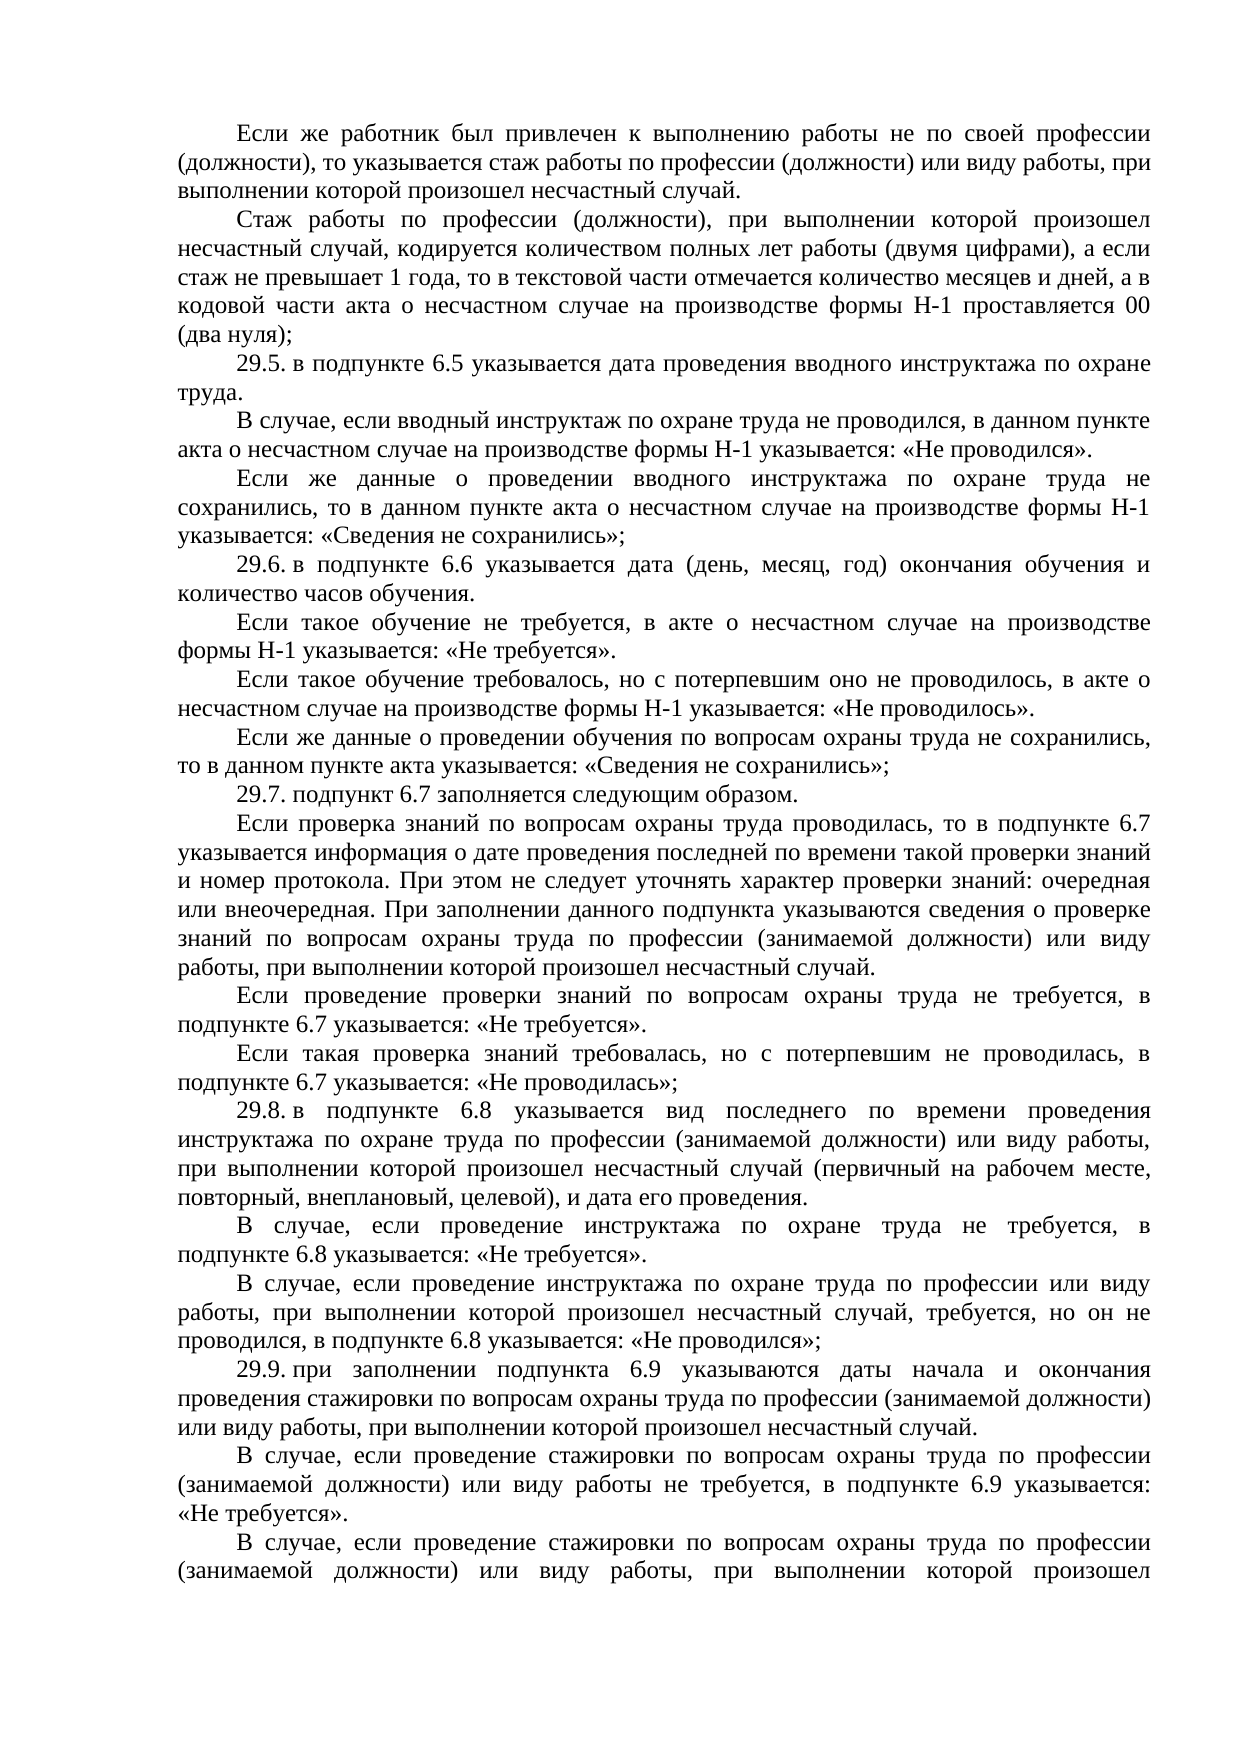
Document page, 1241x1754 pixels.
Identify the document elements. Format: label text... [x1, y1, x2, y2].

text 29.6. в подпункте 6.6 указывается дата (день, месяц, год) окончания обучения и количество часов обучения. [177, 549, 1152, 607]
text 29.5. в подпункте 6.5 указывается дата проведения вводного инструктажа по охране труда. [177, 348, 1152, 406]
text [177, 1527, 1152, 1584]
text В случае, если проведение стажировки по вопросам охраны труда по профессии (занимаемой должности) или виду работы не требуется, в подпункте 6.9 указывается: «Не требуется». [177, 1441, 1152, 1527]
text Если же работник был привлечен к выполнению работы не по своей профессии (должности), то указывается стаж работы по профессии (должности) или виду работы, при выполнении которой произошел несчастный случай. [177, 118, 1152, 204]
text Если проверка знаний по вопросам охраны труда проводилась, то в подпункте 6.7 указывается информация о дате проведения последней по времени такой проверки знаний и номер протокола. При этом не следует уточнять характер проверки знаний: очередная или внеочередная. При заполнении данного подпункта указываются сведения о проверке знаний по вопросам охраны труда по профессии (занимаемой должности) или виду работы, при выполнении которой произошел несчастный случай. [177, 808, 1152, 981]
text В случае, если проведение инструктажа по охране труда не требуется, в подпункте 6.8 указывается: «Не требуется». [177, 1211, 1152, 1268]
text В случае, если проведение инструктажа по охране труда по профессии или виду работы, при выполнении которой произошел несчастный случай, требуется, но он не проводился, в подпункте 6.8 указывается: «Не проводился»; [177, 1268, 1152, 1354]
text Если же данные о проведении обучения по вопросам охраны труда не сохранились, то в данном пункте акта указывается: «Сведения не сохранились»; [177, 722, 1152, 779]
text Если проведение проверки знаний по вопросам охраны труда не требуется, в подпункте 6.7 указывается: «Не требуется». [177, 981, 1152, 1038]
text Если же данные о проведении вводного инструктажа по охране труда не сохранились, то в данном пункте акта о несчастном случае на производстве формы Н-1 указывается: «Сведения не сохранились»; [177, 463, 1152, 549]
text В случае, если вводный инструктаж по охране труда не проводился, в данном пункте акта о несчастном случае на производстве формы Н-1 указывается: «Не проводился». [177, 406, 1152, 463]
text 29.7. подпункт 6.7 заполняется следующим образом. [177, 779, 1152, 808]
text Если такая проверка знаний требовалась, но с потерпевшим не проводилась, в подпункте 6.7 указывается: «Не проводилась»; [177, 1038, 1152, 1096]
text 29.8. в подпункте 6.8 указывается вид последнего по времени проведения инструктажа по охране труда по профессии (занимаемой должности) или виду работы, при выполнении которой произошел несчастный случай (первичный на рабочем месте, повторный, внеплановый, целевой), и дата его проведения. [177, 1096, 1152, 1211]
text Стаж работы по профессии (должности), при выполнении которой произошел несчастный случай, кодируется количеством полных лет работы (двумя цифрами), а если стаж не превышает 1 года, то в текстовой части отмечается количество месяцев и дней, а в кодовой части акта о несчастном случае на производстве формы Н-1 проставляется 00 (два нуля); [177, 204, 1152, 348]
text 29.9. при заполнении подпункта 6.9 указываются даты начала и окончания проведения стажировки по вопросам охраны труда по профессии (занимаемой должности) или виду работы, при выполнении которой произошел несчастный случай. [177, 1354, 1152, 1441]
text Если такое обучение не требуется, в акте о несчастном случае на производстве формы Н-1 указывается: «Не требуется». [177, 607, 1152, 664]
text Если такое обучение требовалось, но с потерпевшим оно не проводилось, в акте о несчастном случае на производстве формы Н-1 указывается: «Не проводилось». [177, 664, 1152, 722]
